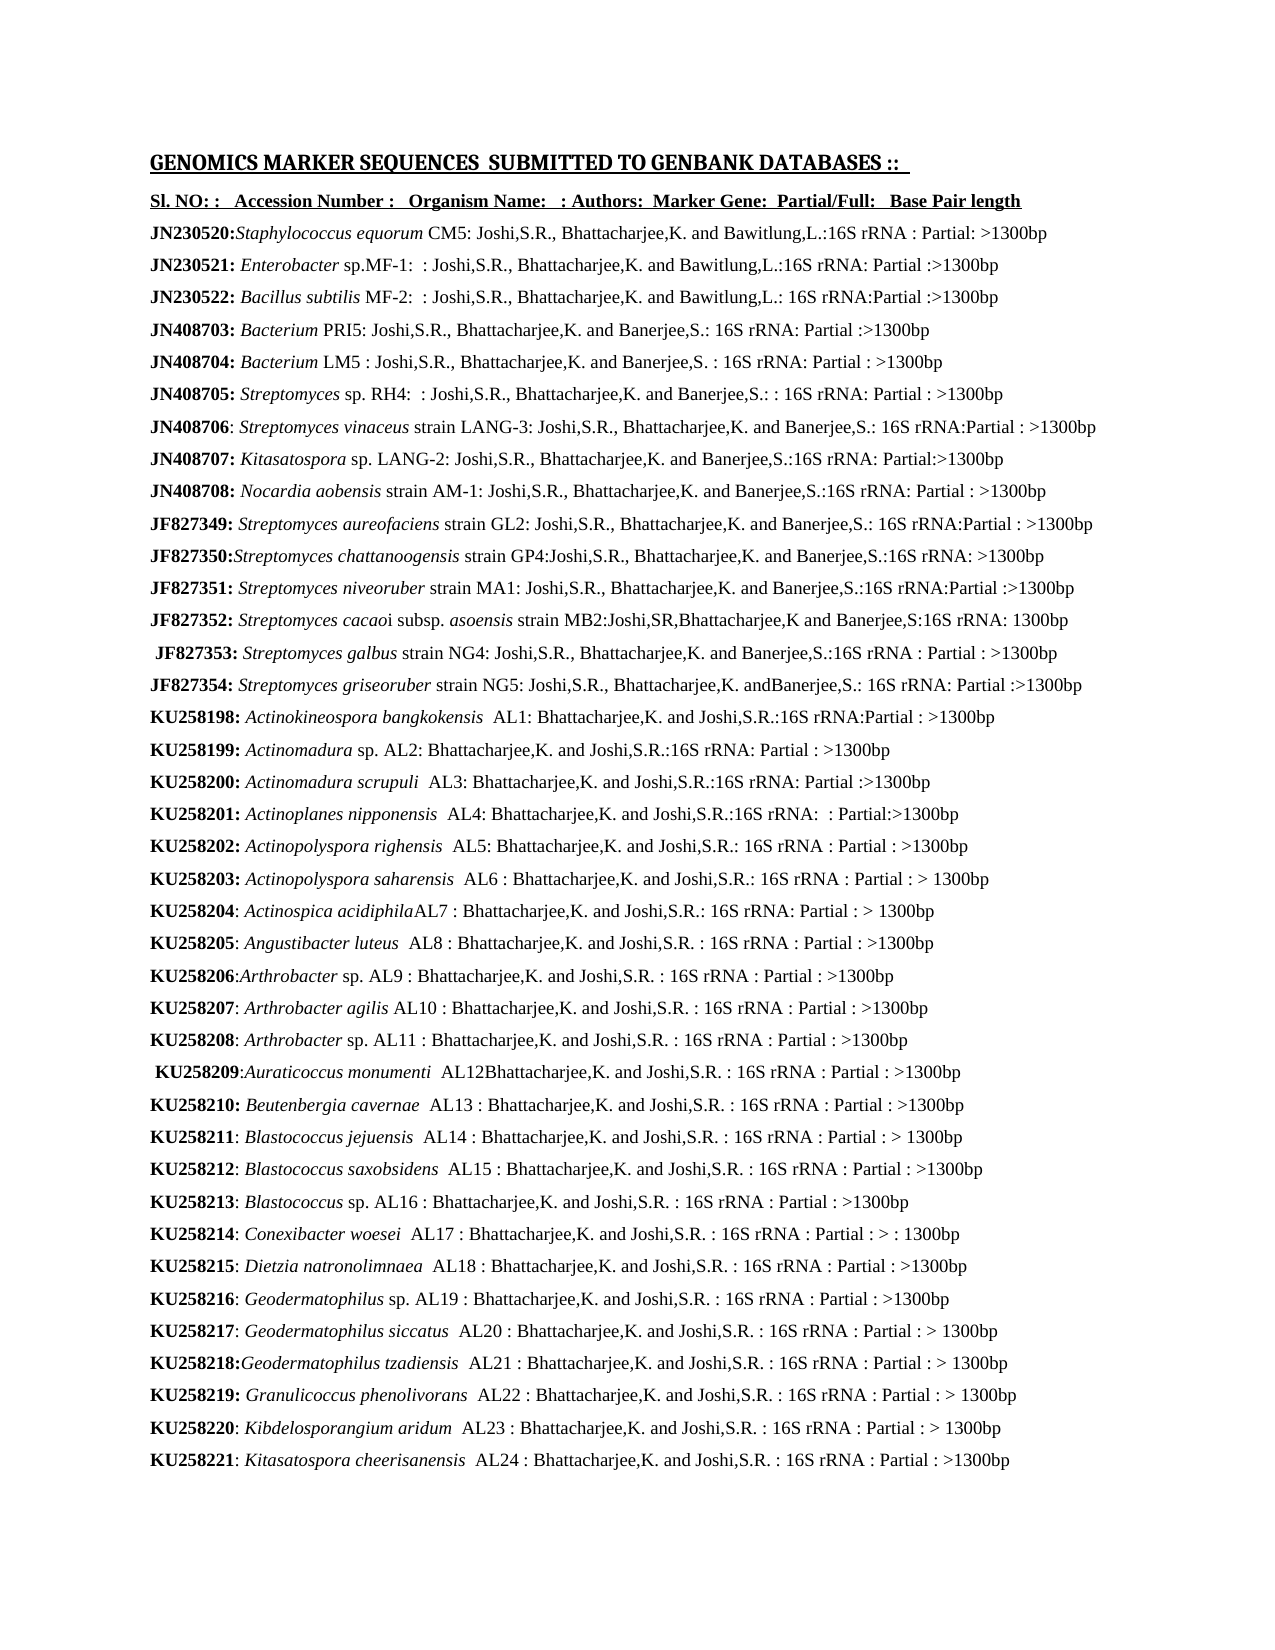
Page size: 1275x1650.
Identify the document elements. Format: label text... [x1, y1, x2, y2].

text KU258213: Blastococcus sp. AL16 : Bhattacharjee,K. and Joshi,S.R. : 16S rRNA : Partial : >1300bp [150, 1191, 1125, 1212]
text KU258198: Actinokineospora bangkokensis AL1: Bhattacharjee,K. and Joshi,S.R.:16S rRNA:Partial : >1300bp [150, 706, 1125, 728]
text JN230521: Enterobacter sp.MF-1: : Joshi,S.R., Bhattacharjee,K. and Bawitlung,L.:16S rRNA: Partial :>1300bp [150, 254, 1125, 276]
text KU258202: Actinopolyspora righensis AL5: Bhattacharjee,K. and Joshi,S.R.: 16S rRNA : Partial : >1300bp [150, 835, 1125, 857]
text KU258206:Arthrobacter sp. AL9 : Bhattacharjee,K. and Joshi,S.R. : 16S rRNA : Partial : >1300bp [150, 964, 1125, 986]
text KU258218:Geodermatophilus tzadiensis AL21 : Bhattacharjee,K. and Joshi,S.R. : 16S rRNA : Partial : > 1300bp [150, 1352, 1125, 1373]
text JF827354: Streptomyces griseoruber strain NG5: Joshi,S.R., Bhattacharjee,K. andBanerjee,S.: 16S rRNA: Partial :>1300bp [150, 674, 1125, 695]
text JF827349: Streptomyces aureofaciens strain GL2: Joshi,S.R., Bhattacharjee,K. and Banerjee,S.: 16S rRNA:Partial : >1300bp [150, 512, 1125, 534]
text KU258216: Geodermatophilus sp. AL19 : Bhattacharjee,K. and Joshi,S.R. : 16S rRNA : Partial : >1300bp [150, 1287, 1125, 1309]
text JN408703: Bacterium PRI5: Joshi,S.R., Bhattacharjee,K. and Banerjee,S.: 16S rRNA: Partial :>1300bp [150, 319, 1125, 340]
text KU258211: Blastococcus jejuensis AL14 : Bhattacharjee,K. and Joshi,S.R. : 16S rRNA : Partial : > 1300bp [150, 1126, 1125, 1147]
text KU258219: Granulicoccus phenolivorans AL22 : Bhattacharjee,K. and Joshi,S.R. : 16S rRNA : Partial : > 1300bp [150, 1384, 1125, 1406]
text Sl. NO: : Accession Number : Organism Name: : Authors: Marker Gene: Partial/Full: Base Pair length [150, 189, 1125, 211]
text JN408704: Bacterium LM5 : Joshi,S.R., Bhattacharjee,K. and Banerjee,S. : 16S rRNA: Partial : >1300bp [150, 351, 1125, 372]
text JN408708: Nocardia aobensis strain AM-1: Joshi,S.R., Bhattacharjee,K. and Banerjee,S.:16S rRNA: Partial : >1300bp [150, 480, 1125, 502]
text KU258203: Actinopolyspora saharensis AL6 : Bhattacharjee,K. and Joshi,S.R.: 16S rRNA : Partial : > 1300bp [150, 868, 1125, 889]
text KU258200: Actinomadura scrupuli AL3: Bhattacharjee,K. and Joshi,S.R.:16S rRNA: Partial :>1300bp [150, 771, 1125, 792]
text JN230520:Staphylococcus equorum CM5: Joshi,S.R., Bhattacharjee,K. and Bawitlung,L.:16S rRNA : Partial: >1300bp [150, 222, 1125, 243]
text JN408705: Streptomyces sp. RH4: : Joshi,S.R., Bhattacharjee,K. and Banerjee,S.: : 16S rRNA: Partial : >1300bp [150, 383, 1125, 405]
text KU258220: Kibdelosporangium aridum AL23 : Bhattacharjee,K. and Joshi,S.R. : 16S rRNA : Partial : > 1300bp [150, 1417, 1125, 1438]
text KU258201: Actinoplanes nipponensis AL4: Bhattacharjee,K. and Joshi,S.R.:16S rRNA: : Partial:>1300bp [150, 803, 1125, 824]
text KU258209:Auraticoccus monumenti AL12Bhattacharjee,K. and Joshi,S.R. : 16S rRNA : Partial : >1300bp [150, 1061, 1125, 1083]
text KU258205: Angustibacter luteus AL8 : Bhattacharjee,K. and Joshi,S.R. : 16S rRNA : Partial : >1300bp [150, 932, 1125, 954]
text JN408706: Streptomyces vinaceus strain LANG-3: Joshi,S.R., Bhattacharjee,K. and Banerjee,S.: 16S rRNA:Partial : >1300bp [150, 416, 1125, 437]
text KU258217: Geodermatophilus siccatus AL20 : Bhattacharjee,K. and Joshi,S.R. : 16S rRNA : Partial : > 1300bp [150, 1320, 1125, 1341]
text KU258214: Conexibacter woesei AL17 : Bhattacharjee,K. and Joshi,S.R. : 16S rRNA : Partial : > : 1300bp [150, 1223, 1125, 1244]
text KU258215: Dietzia natronolimnaea AL18 : Bhattacharjee,K. and Joshi,S.R. : 16S rRNA : Partial : >1300bp [150, 1255, 1125, 1277]
text JF827352: Streptomyces cacaoi subsp. asoensis strain MB2:Joshi,SR,Bhattacharjee,K and Banerjee,S:16S rRNA: 1300bp [150, 609, 1125, 631]
text JN408707: Kitasatospora sp. LANG-2: Joshi,S.R., Bhattacharjee,K. and Banerjee,S.:16S rRNA: Partial:>1300bp [150, 448, 1125, 469]
text JF827351: Streptomyces niveoruber strain MA1: Joshi,S.R., Bhattacharjee,K. and Banerjee,S.:16S rRNA:Partial :>1300bp [150, 577, 1125, 598]
text KU258221: Kitasatospora cheerisanensis AL24 : Bhattacharjee,K. and Joshi,S.R. : 16S rRNA : Partial : >1300bp [150, 1449, 1125, 1470]
text JF827353: Streptomyces galbus strain NG4: Joshi,S.R., Bhattacharjee,K. and Banerjee,S.:16S rRNA : Partial : >1300bp [150, 642, 1125, 663]
text KU258199: Actinomadura sp. AL2: Bhattacharjee,K. and Joshi,S.R.:16S rRNA: Partial : >1300bp [150, 738, 1125, 760]
text KU258208: Arthrobacter sp. AL11 : Bhattacharjee,K. and Joshi,S.R. : 16S rRNA : Partial : >1300bp [150, 1029, 1125, 1051]
text JN230522: Bacillus subtilis MF-2: : Joshi,S.R., Bhattacharjee,K. and Bawitlung,L.: 16S rRNA:Partial :>1300bp [150, 286, 1125, 308]
text KU258207: Arthrobacter agilis AL10 : Bhattacharjee,K. and Joshi,S.R. : 16S rRNA : Partial : >1300bp [150, 997, 1125, 1018]
text JF827350:Streptomyces chattanoogensis strain GP4:Joshi,S.R., Bhattacharjee,K. and Banerjee,S.:16S rRNA: >1300bp [150, 545, 1125, 566]
text KU258210: Beutenbergia cavernae AL13 : Bhattacharjee,K. and Joshi,S.R. : 16S rRNA : Partial : >1300bp [150, 1094, 1125, 1115]
text KU258212: Blastococcus saxobsidens AL15 : Bhattacharjee,K. and Joshi,S.R. : 16S rRNA : Partial : >1300bp [150, 1158, 1125, 1180]
text GENOMICS MARKER SEQUENCES SUBMITTED TO GENBANK DATABASES :: [150, 150, 1125, 176]
text KU258204: Actinospica acidiphilaAL7 : Bhattacharjee,K. and Joshi,S.R.: 16S rRNA: Partial : > 1300bp [150, 900, 1125, 921]
